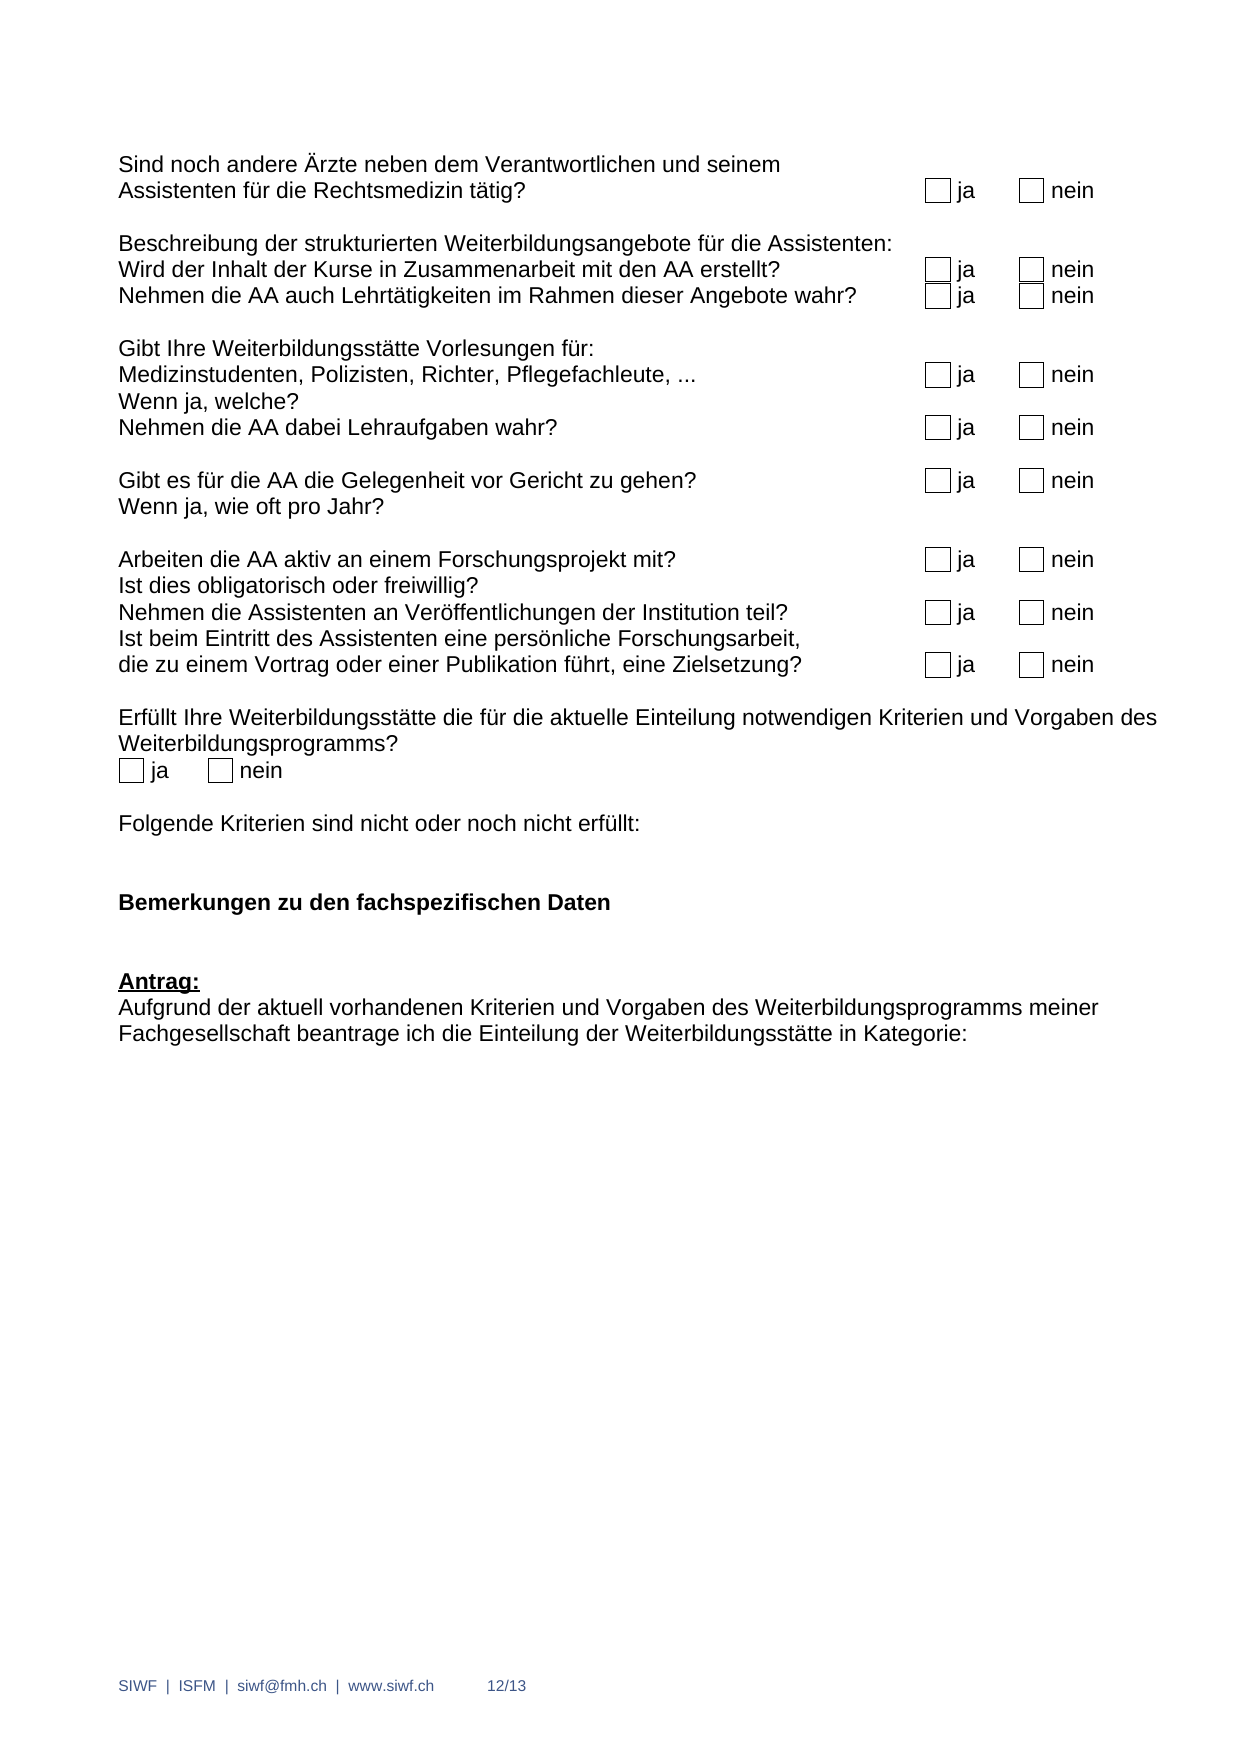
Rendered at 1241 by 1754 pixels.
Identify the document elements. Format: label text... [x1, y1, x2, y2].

text Ist dies obligatorisch oder freiwillig? [118, 572, 1152, 599]
text Nehmen die Assistenten an Veröffentlichungen der Institution teil? ja nein [118, 599, 1152, 625]
text Medizinstudenten, Polizisten, Richter, Pflegefachleute, ... ja nein [118, 361, 1152, 388]
text Wenn ja, welche? [118, 388, 1152, 414]
text Beschreibung der strukturierten Weiterbildungsangebote für die Assistenten: [118, 230, 1152, 256]
text Arbeiten die AA aktiv an einem Forschungsprojekt mit? ja nein [118, 546, 1152, 572]
text Gibt Ihre Weiterbildungsstätte Vorlesungen für: [118, 335, 1152, 361]
text Bemerkungen zu den fachspezifischen Daten [118, 888, 1203, 915]
text Wenn ja, wie oft pro Jahr? [118, 493, 1152, 519]
text Erfüllt Ihre Weiterbildungsstätte die für die aktuelle Einteilung notwendigen Kriterien und Vorgaben des Weiterbildungsprogramms? [118, 704, 1203, 757]
text Folgende Kriterien sind nicht oder noch nicht erfüllt: [118, 809, 1203, 836]
text Aufgrund der aktuell vorhandenen Kriterien und Vorgaben des Weiterbildungsprogramms meiner Fachgesellschaft beantrage ich die Einteilung der Weiterbildungsstätte in Kategorie: [118, 994, 1152, 1047]
text Nehmen die AA dabei Lehraufgaben wahr? ja nein [118, 414, 1152, 441]
text Assistenten für die Rechtsmedizin tätig? ja nein [118, 177, 1152, 203]
text Wird der Inhalt der Kurse in Zusammenarbeit mit den AA erstellt? ja nein [118, 256, 1152, 282]
text die zu einem Vortrag oder einer Publikation führt, eine Zielsetzung? ja nein [118, 651, 1152, 678]
text Ist beim Eintritt des Assistenten eine persönliche Forschungsarbeit, [118, 625, 1152, 651]
text Sind noch andere Ärzte neben dem Verantwortlichen und seinem [118, 151, 1152, 177]
text Nehmen die AA auch Lehrtätigkeiten im Rahmen dieser Angebote wahr? ja nein [118, 282, 1152, 309]
text ja nein [118, 757, 1203, 783]
text Antrag: [118, 968, 1182, 994]
text Gibt es für die AA die Gelegenheit vor Gericht zu gehen? ja nein [118, 467, 1152, 493]
